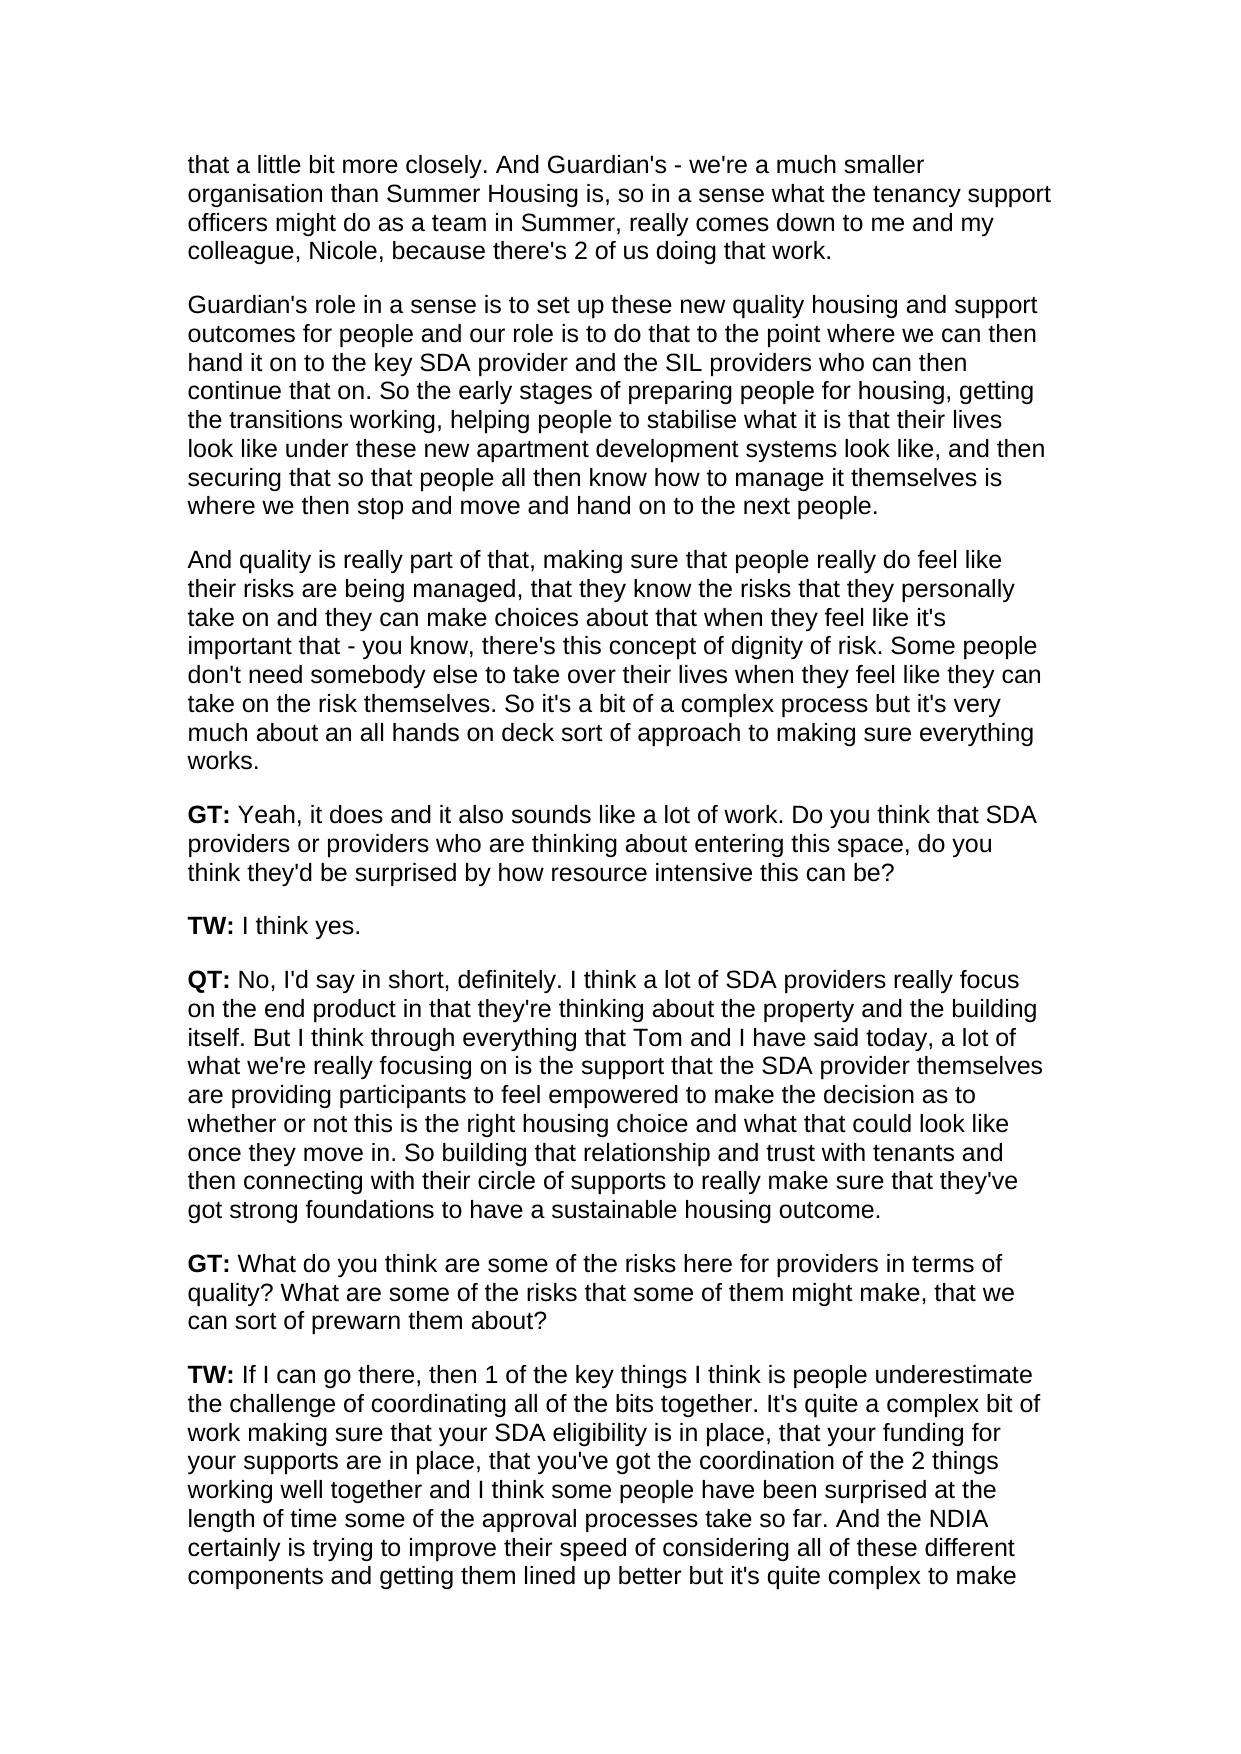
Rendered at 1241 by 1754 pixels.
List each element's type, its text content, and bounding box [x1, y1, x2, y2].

text TW: I think yes. [187, 911, 1053, 940]
text Guardian's role in a sense is to set up these new quality housing and support outcomes for people and our role is to do that to the point where we can then hand it on to the key SDA provider and the SIL providers who can then continue that on. So the early stages of preparing people for housing, getting the transitions working, helping people to stabilise what it is that their lives look like under these new apartment development systems look like, and then securing that so that people all then know how to manage it themselves is where we then stop and move and hand on to the next people. [187, 290, 1053, 520]
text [187, 150, 1053, 265]
text GT: Yeah, it does and it also sounds like a lot of work. Do you think that SDA providers or providers who are thinking about entering this space, do you think they'd be surprised by how resource intensive this can be? [187, 800, 1053, 886]
text GT: What do you think are some of the risks here for providers in terms of quality? What are some of the risks that some of them might make, that we can sort of prewarn them about? [187, 1249, 1053, 1335]
text And quality is really part of that, making sure that people really do feel like their risks are being managed, that they know the risks that they personally take on and they can make choices about that when they feel like it's important that - you know, there's this concept of dignity of risk. Some people don't need somebody else to take over their lives when they feel like they can take on the risk themselves. So it's a bit of a complex process but it's very much about an all hands on deck sort of approach to making sure everything works. [187, 545, 1053, 775]
text QT: No, I'd say in short, definitely. I think a lot of SDA providers really focus on the end product in that they're thinking about the property and the building itself. But I think through everything that Tom and I have said today, a lot of what we're really focusing on is the support that the SDA provider themselves are providing participants to feel empowered to make the decision as to whether or not this is the right housing choice and what that could look like once they move in. So building that relationship and trust with tenants and then connecting with their circle of supports to really make sure that they've got strong foundations to have a sustainable housing outcome. [187, 965, 1053, 1224]
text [187, 1360, 1053, 1590]
